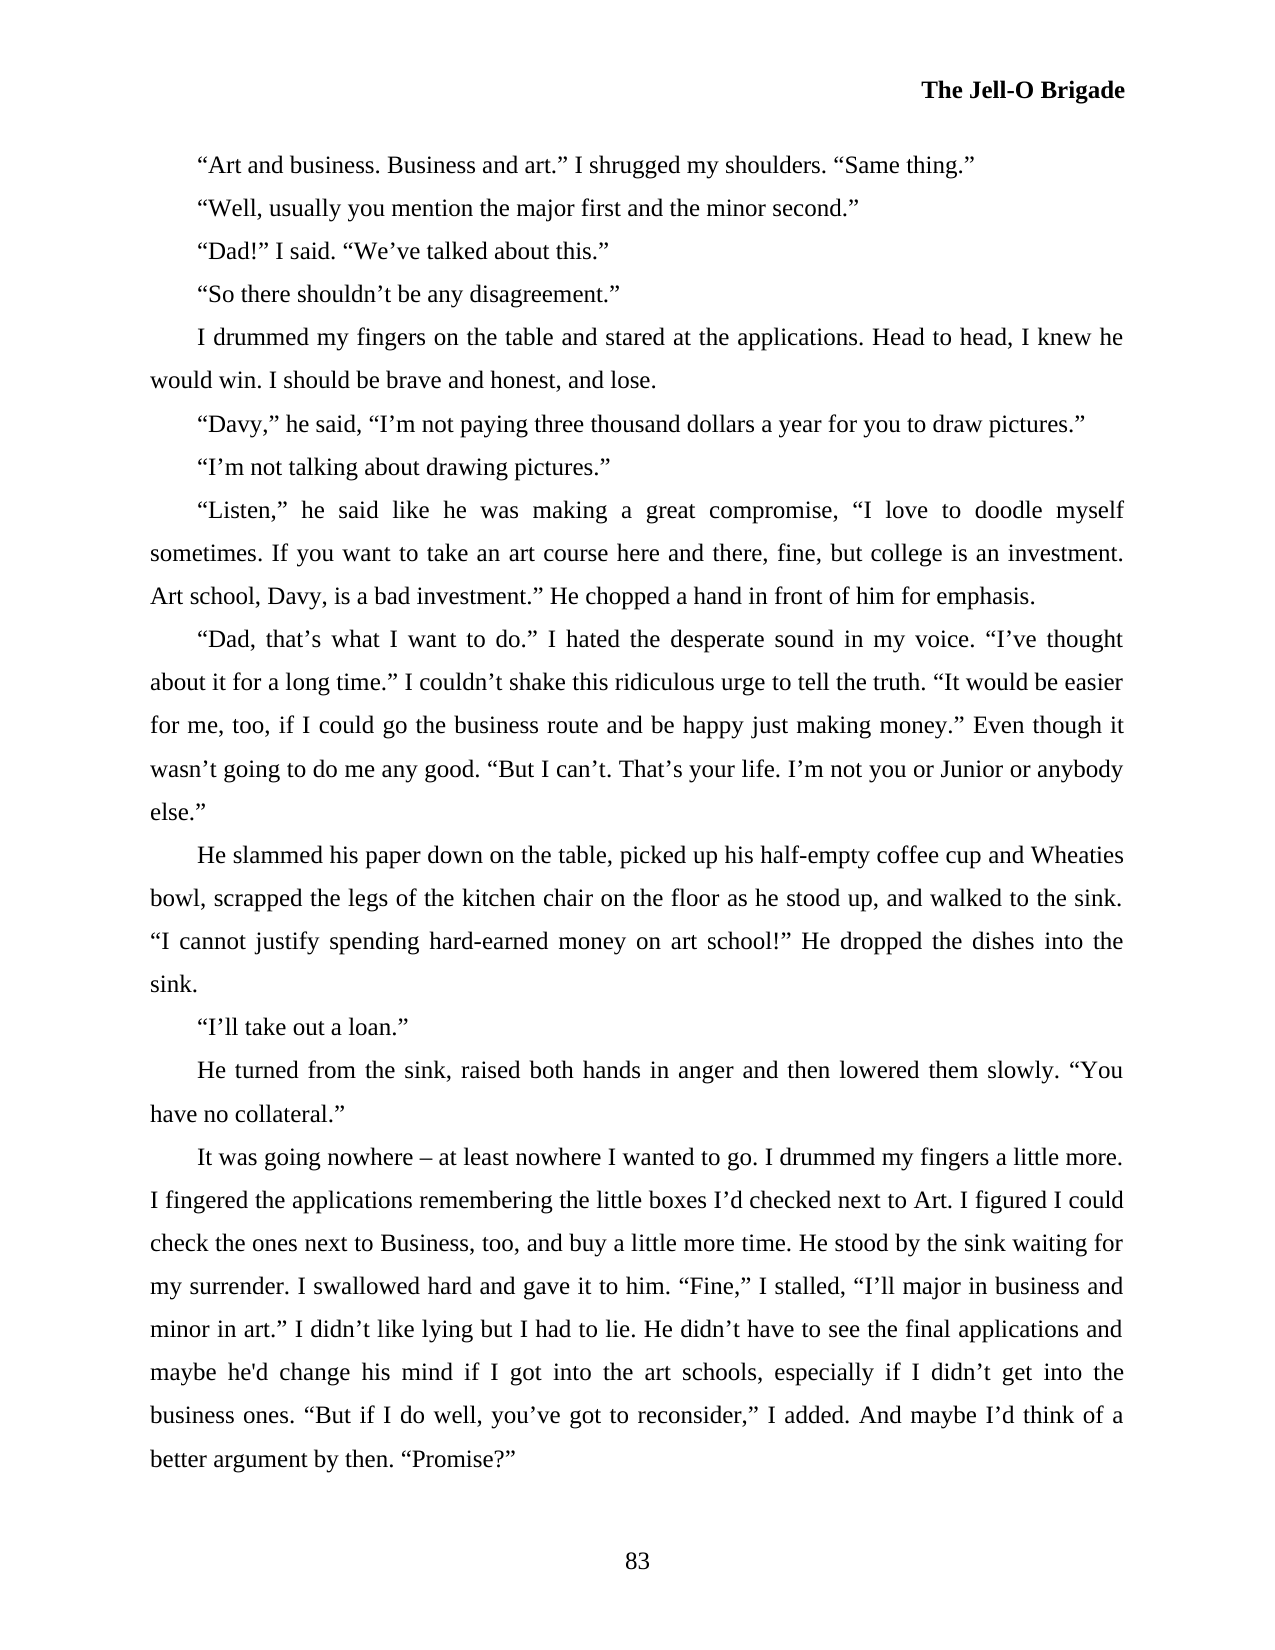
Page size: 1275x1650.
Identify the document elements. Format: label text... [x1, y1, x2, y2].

text He turned from the sink, raised both hands in anger and then lowered them slowly. “You have no collateral.” [150, 1056, 1125, 1127]
text “So there shouldn’t be any disagreement.” [150, 279, 1125, 308]
text “Davy,” he said, “I’m not paying three thousand dollars a year for you to draw pictures.” [150, 409, 1125, 437]
text “Listen,” he said like he was making a great compromise, “I love to doodle myself sometimes. If you want to take an art course here and there, fine, but college is an investment. Art school, Davy, is a bad investment.” He chopped a hand in front of him for emphasis. [150, 495, 1125, 610]
text “I’ll take out a loan.” [150, 1012, 1125, 1041]
text “Dad, that’s what I want to do.” I hated the desperate sound in my voice. “I’ve thought about it for a long time.” I couldn’t shake this ridiculous urge to tell the truth. “It would be easier for me, too, if I could go the business route and be happy just making money.” Even though it wasn’t going to do me any good. “But I can’t. That’s your life. I’m not you or Junior or anybody else.” [150, 624, 1125, 826]
text He slammed his paper down on the table, picked up his half-empty coffee cup and Wheaties bowl, scrapped the legs of the kitchen chair on the floor as he stood up, and walked to the sink. “I cannot justify spending hard-earned money on art school!” He dropped the dishes into the sink. [150, 840, 1125, 998]
text I drummed my fingers on the table and stared at the applications. Head to head, I knew he would win. I should be brave and honest, and lose. [150, 322, 1125, 394]
text “Art and business. Business and art.” I shrugged my shoulders. “Same thing.” [150, 150, 1125, 179]
text “Dad!” I said. “We’ve talked about this.” [150, 236, 1125, 265]
text “Well, usually you mention the major first and the minor second.” [150, 193, 1125, 222]
text It was going nowhere – at least nowhere I wanted to go. I drummed my fingers a little more. I fingered the applications remembering the little boxes I’d checked next to Art. I figured I could check the ones next to Business, too, and buy a little more time. He stood by the sink waiting for my surrender. I swallowed hard and gave it to him. “Fine,” I stalled, “I’ll major in business and minor in art.” I didn’t like lying but I had to lie. He didn’t have to see the final applications and maybe he'd change his mind if I got into the art schools, especially if I didn’t get into the business ones. “But if I do well, you’ve got to reconsider,” I added. And maybe I’d think of a better argument by then. “Promise?” [150, 1142, 1125, 1472]
text “I’m not talking about drawing pictures.” [150, 452, 1125, 481]
